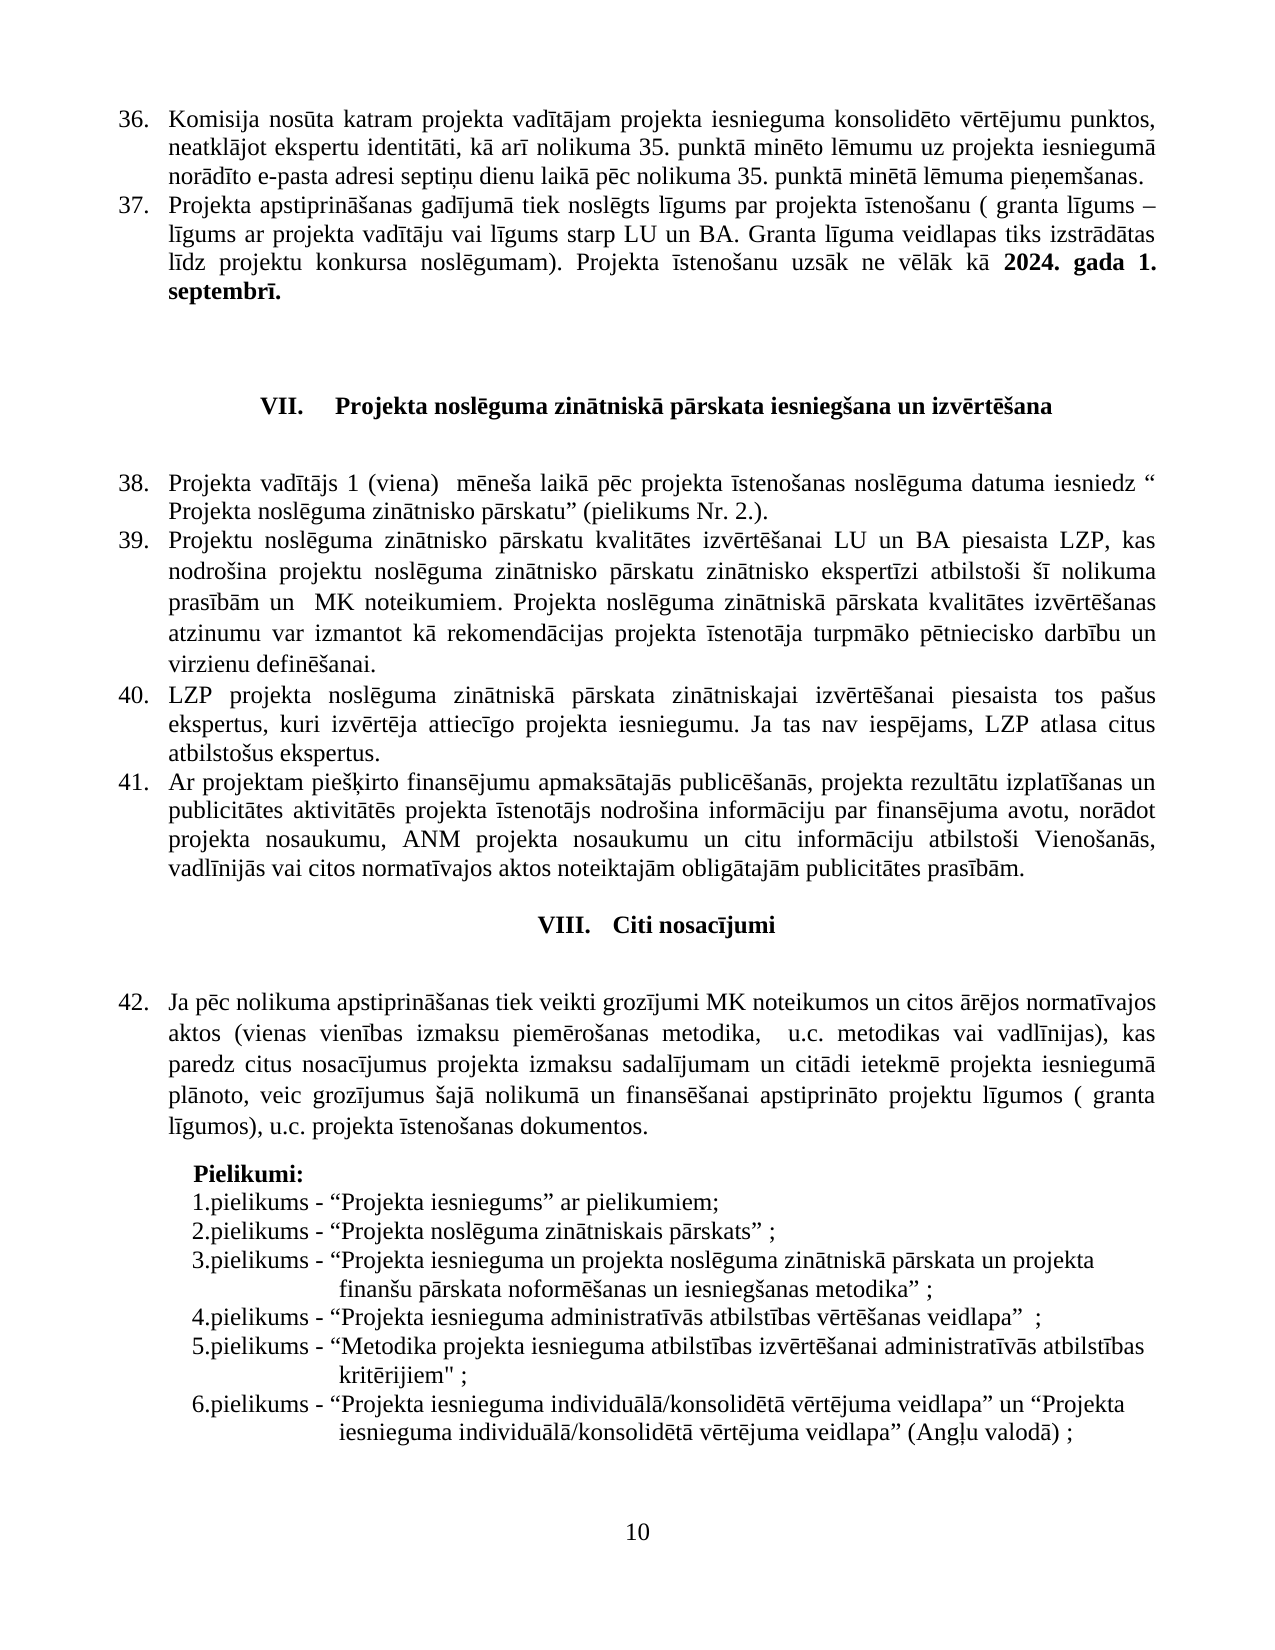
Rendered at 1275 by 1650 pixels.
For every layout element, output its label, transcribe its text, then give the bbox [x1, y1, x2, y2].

text 5.pielikums - “Metodika projekta iesnieguma atbilstības izvērtēšanai administratīvās atbilstības kritērijiem" ; [192, 1331, 1157, 1389]
list Projekta vadītājs 1 (viena) mēneša laikā pēc projekta īstenošanas noslēguma datuma iesniedz “ Projekta noslēguma zinātnisko pārskatu” (pielikums Nr. 2.). [118, 468, 1157, 525]
text 2.pielikums - “Projekta noslēguma zinātniskais pārskats” ; [192, 1216, 1157, 1245]
list Projektu noslēguma zinātnisko pārskatu kvalitātes izvērtēšanai LU un BA piesaista LZP, kas nodrošina projektu noslēguma zinātnisko pārskatu zinātnisko ekspertīzi atbilstoši šī nolikuma prasībām un MK noteikumiem. Projekta noslēguma zinātniskā pārskata kvalitātes izvērtēšanas atzinumu var izmantot kā rekomendācijas projekta īstenotāja turpmāko pētniecisko darbību un virzienu definēšanai. [118, 525, 1157, 678]
text 6.pielikums - “Projekta iesnieguma individuālā/konsolidētā vērtējuma veidlapa” un “Projekta iesnieguma individuālā/konsolidētā vērtējuma veidlapa” (Angļu valodā) ; [192, 1389, 1157, 1446]
text 1.pielikums - “Projekta iesniegums” ar pielikumiem; [192, 1187, 1157, 1216]
text 3.pielikums - “Projekta iesnieguma un projekta noslēguma zinātniskā pārskata un projekta finanšu pārskata noformēšanas un iesniegšanas metodika” ; [192, 1245, 1157, 1302]
text Pielikumi: [118, 1159, 1157, 1187]
list Komisija nosūta katram projekta vadītājam projekta iesnieguma konsolidēto vērtējumu punktos, neatklājot ekspertu identitāti, kā arī nolikuma 35. punktā minēto lēmumu uz projekta iesniegumā norādīto e-pasta adresi septiņu dienu laikā pēc nolikuma 35. punktā minētā lēmuma pieņemšanas. [118, 104, 1157, 190]
list Citi nosacījumi [156, 910, 1157, 939]
list Projekta noslēguma zinātniskā pārskata iesniegšana un izvērtēšana [156, 391, 1157, 420]
text 4.pielikums - “Projekta iesnieguma administratīvās atbilstības vērtēšanas veidlapa” ; [192, 1302, 1157, 1331]
list Ar projektam piešķirto finansējumu apmaksātajās publicēšanās, projekta rezultātu izplatīšanas un publicitātes aktivitātēs projekta īstenotājs nodrošina informāciju par finansējuma avotu, norādot projekta nosaukumu, ANM projekta nosaukumu un citu informāciju atbilstoši Vienošanās, vadlīnijās vai citos normatīvajos aktos noteiktajām obligātajām publicitātes prasībām. [118, 767, 1157, 882]
list Ja pēc nolikuma apstiprināšanas tiek veikti grozījumi MK noteikumos un citos ārējos normatīvajos aktos (vienas vienības izmaksu piemērošanas metodika, u.c. metodikas vai vadlīnijas), kas paredz citus nosacījumus projekta izmaksu sadalījumam un citādi ietekmē projekta iesniegumā plānoto, veic grozījumus šajā nolikumā un finansēšanai apstiprināto projektu līgumos ( granta līgumos), u.c. projekta īstenošanas dokumentos. [118, 987, 1157, 1140]
list LZP projekta noslēguma zinātniskā pārskata zinātniskajai izvērtēšanai piesaista tos pašus ekspertus, kuri izvērtēja attiecīgo projekta iesniegumu. Ja tas nav iespējams, LZP atlasa citus atbilstošus ekspertus. [118, 680, 1157, 767]
list Projekta apstiprināšanas gadījumā tiek noslēgts līgums par projekta īstenošanu ( granta līgums – līgums ar projekta vadītāju vai līgums starp LU un BA. Granta līguma veidlapas tiks izstrādātas līdz projektu konkursa noslēgumam). Projekta īstenošanu uzsāk ne vēlāk kā 2024. gada 1. septembrī. [118, 190, 1157, 305]
